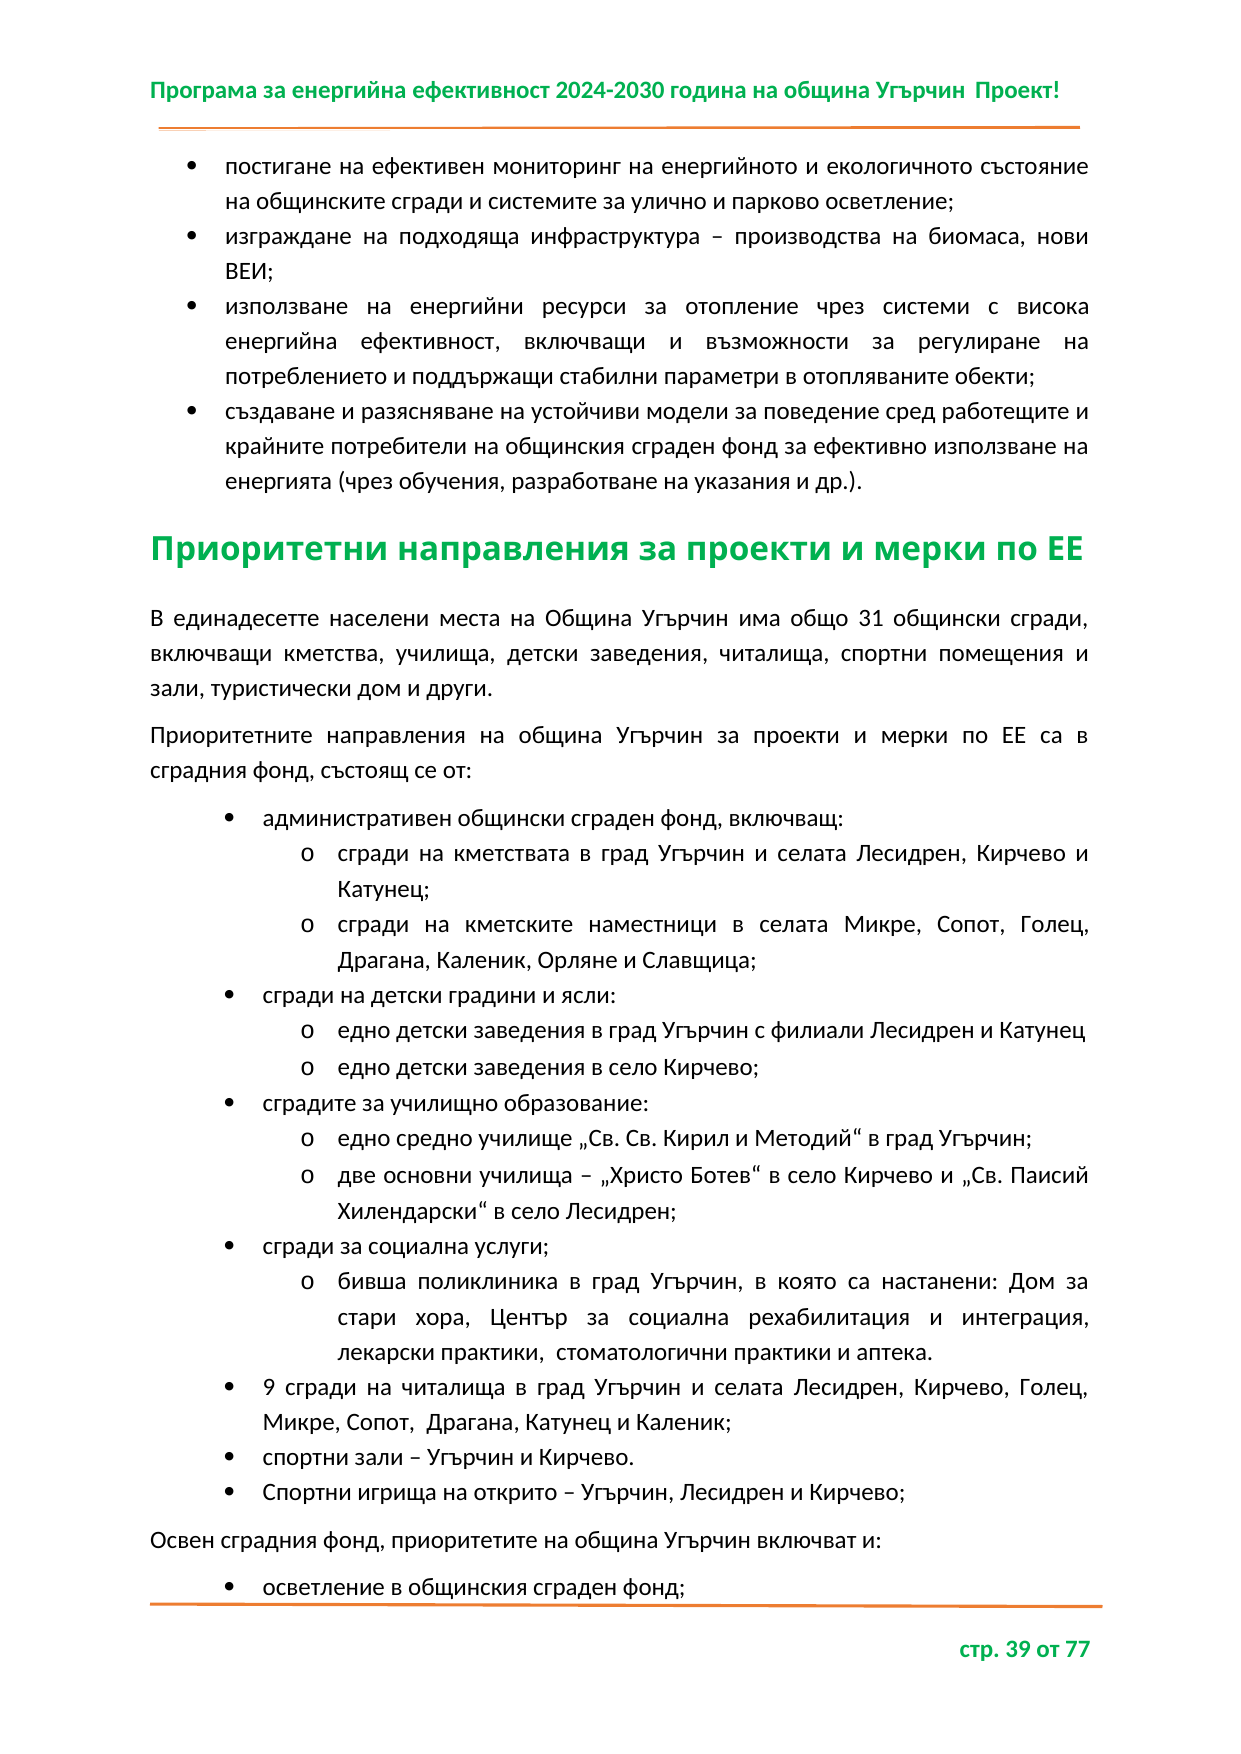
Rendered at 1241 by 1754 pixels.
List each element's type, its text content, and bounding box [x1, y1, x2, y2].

list сгради на кметствата в град Угърчин и селата Лесидрен, Кирчево и Катунец; [300, 837, 1090, 904]
list изграждане на подходяща инфраструктура – производства на биомаса, нови ВЕИ; [187, 220, 1090, 286]
list сградите за училищно образование: [225, 1088, 1090, 1118]
list сгради на кметските наместници в селата Микре, Сопот, Голец, Драгана, Каленик, Орляне и Славщица; [300, 908, 1090, 975]
list осветление в общинския сграден фонд; [225, 1572, 1090, 1602]
list Спортни игрища на открито – Угърчин, Лесидрен и Кирчево; [225, 1477, 1090, 1507]
text Освен сградния фонд, приоритетите на община Угърчин включват и: [150, 1524, 1090, 1554]
list две основни училища – „Христо Ботев“ в село Кирчево и „Св. Паисий Хилендарски“ в село Лесидрен; [300, 1159, 1090, 1226]
list спортни зали – Угърчин и Кирчево. [225, 1442, 1090, 1472]
text В единадесетте населени места на Община Угърчин има общо 31 общински сгради, включващи кметства, училища, детски заведения, читалища, спортни помещения и зали, туристически дом и други. [150, 602, 1090, 703]
list едно детски заведения в село Кирчево; [300, 1051, 1090, 1083]
list използване на енергийни ресурси за отопление чрез системи с висока енергийна ефективност, включващи и възможности за регулиране на потреблението и поддържащи стабилни параметри в отопляваните обекти; [187, 290, 1090, 391]
subtitle Приоритетни направления за проекти и мерки по ЕЕ [150, 525, 1090, 570]
list бивша поликлиника в град Угърчин, в която са настанени: Дом за стари хора, Център за социална рехабилитация и интеграция, лекарски практики, стоматологични практики и аптека. [300, 1265, 1090, 1367]
list сгради на детски градини и ясли: [225, 980, 1090, 1010]
list сгради за социална услуги; [225, 1230, 1090, 1261]
list едно детски заведения в град Угърчин с филиали Лесидрен и Катунец [300, 1015, 1090, 1046]
list едно средно училище „Св. Св. Кирил и Методий“ в град Угърчин; [300, 1123, 1090, 1154]
list постигане на ефективен мониторинг на енергийното и екологичното състояние на общинските сгради и системите за улично и парково осветление; [187, 150, 1090, 216]
list създаване и разясняване на устойчиви модели за поведение сред работещите и крайните потребители на общинския сграден фонд за ефективно използване на енергията (чрез обучения, разработване на указания и др.). [187, 395, 1090, 496]
list административен общински сграден фонд, включващ: [225, 802, 1090, 833]
list 9 сгради на читалища в град Угърчин и селата Лесидрен, Кирчево, Голец, Микре, Сопот, Драгана, Катунец и Каленик; [225, 1372, 1090, 1437]
text Приоритетните направления на община Угърчин за проекти и мерки по ЕЕ са в сградния фонд, състоящ се от: [150, 720, 1090, 785]
